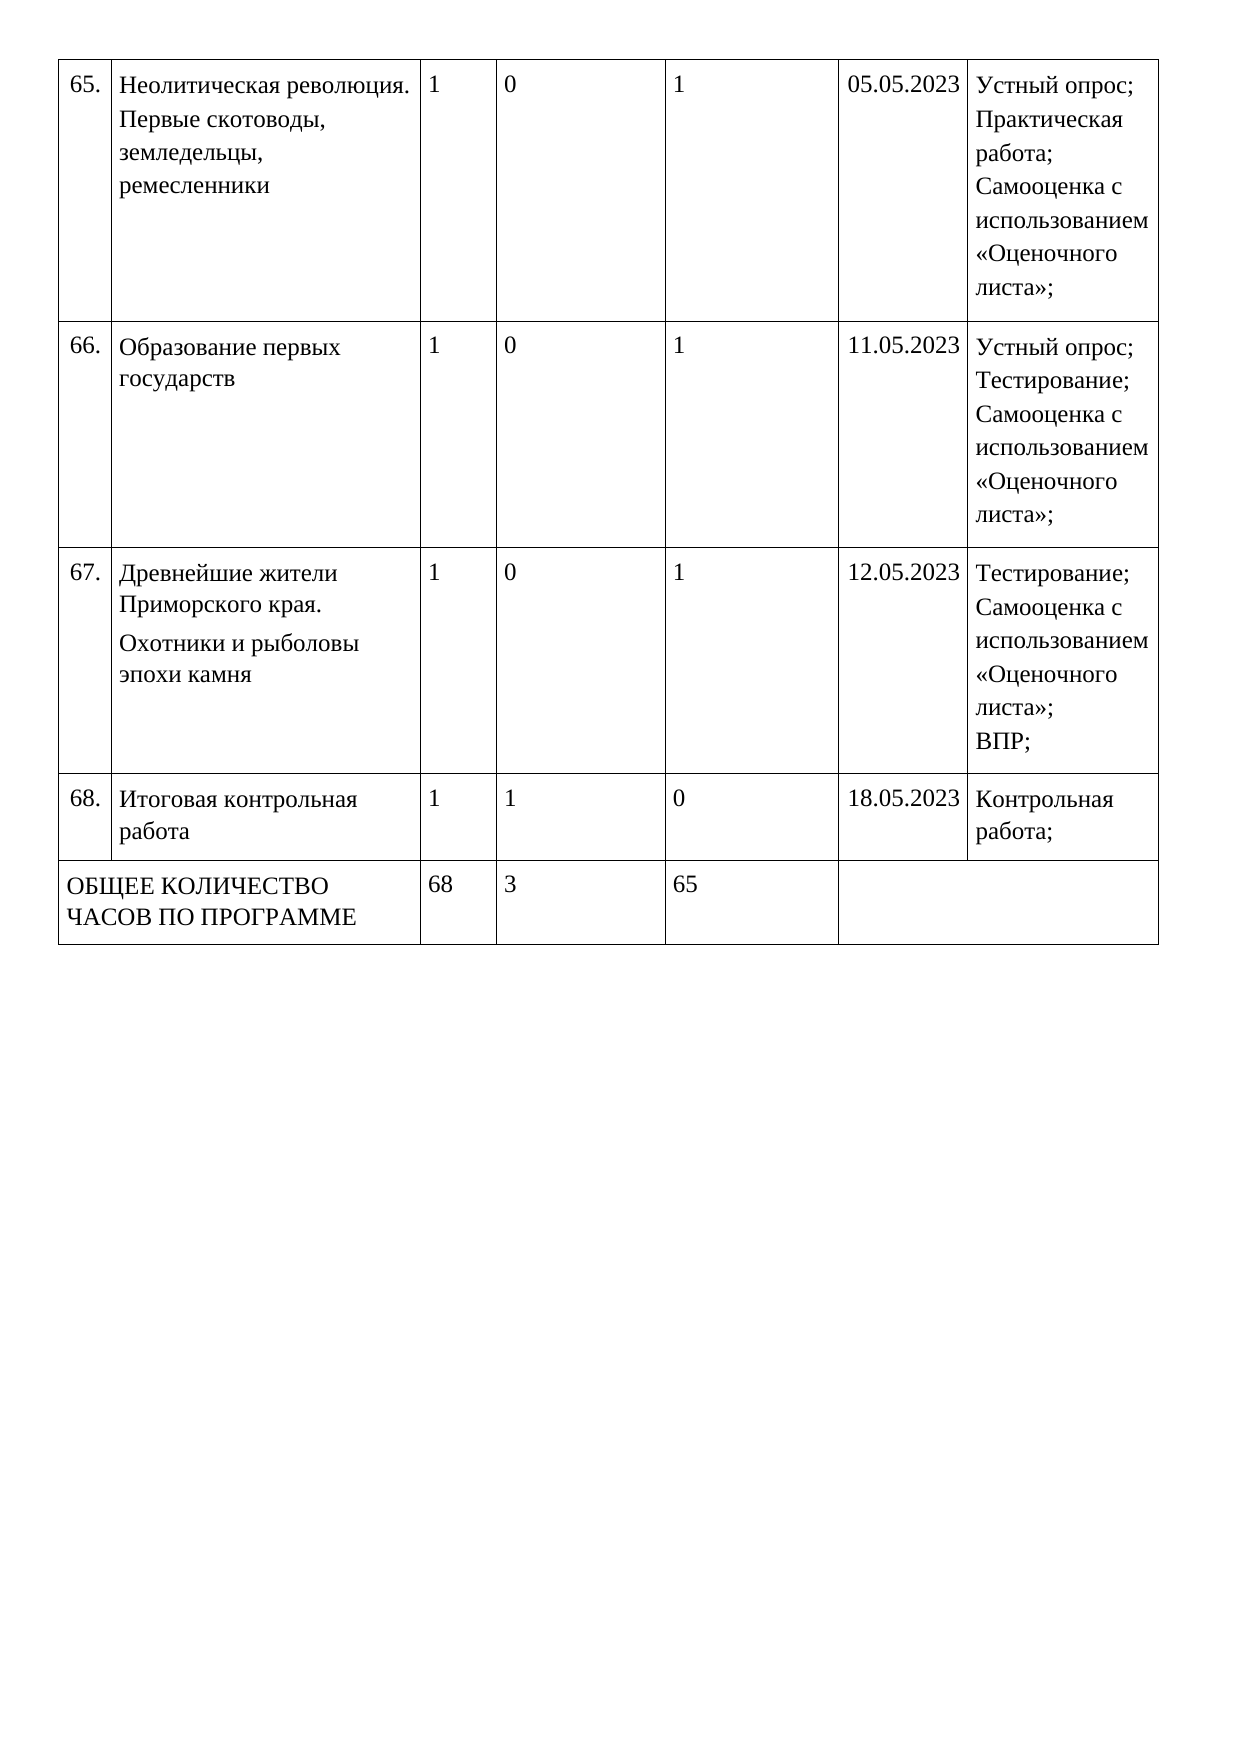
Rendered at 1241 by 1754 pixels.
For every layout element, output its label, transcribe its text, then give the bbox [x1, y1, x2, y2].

table_cell Итоговая контрольная работа [112, 774, 420, 859]
table_cell Устный опрос; Тестирование; Самооценка с использованием«Оценочного листа»; [968, 322, 1158, 547]
table_cell 1 [497, 774, 665, 859]
table_cell 0 [497, 322, 665, 547]
table_cell Контрольная работа; [968, 774, 1158, 859]
table_cell 1 [421, 322, 496, 547]
table_cell 0 [666, 774, 838, 859]
table_cell 12.05.2023 [839, 548, 967, 773]
table_cell Древнейшие жители Приморского края. Охотники и рыболовы эпохи камня [112, 548, 420, 773]
table_cell ОБЩЕЕ КОЛИЧЕСТВО ЧАСОВ ПО ПРОГРАММЕ [59, 861, 420, 944]
table_cell [839, 861, 1158, 944]
table_header Неолитическая революция. Первые скотоводы, земледельцы, ремесленники [112, 60, 420, 321]
table_header 0 [497, 60, 665, 321]
table_header 1 [666, 60, 838, 321]
table_cell 0 [497, 548, 665, 773]
table_cell 67. [59, 548, 111, 773]
table_cell Образование первых государств [112, 322, 420, 547]
table_cell 1 [421, 548, 496, 773]
table_cell 1 [666, 322, 838, 547]
table_header 1 [421, 60, 496, 321]
table_cell 1 [421, 774, 496, 859]
table_cell 68. [59, 774, 111, 859]
table_header 05.05.2023 [839, 60, 967, 321]
table_cell Тестирование; Самооценка с использованием«Оценочного листа»; ВПР; [968, 548, 1158, 773]
table_header Устный опрос; Практическая работа; Самооценка с использованием«Оценочного листа»; [968, 60, 1158, 321]
table_cell 68 [421, 861, 496, 944]
table_cell 18.05.2023 [839, 774, 967, 859]
table_cell 66. [59, 322, 111, 547]
table_cell 65 [666, 861, 838, 944]
table_cell 3 [497, 861, 665, 944]
table_header 65. [59, 60, 111, 321]
table_cell 1 [666, 548, 838, 773]
table_cell 11.05.2023 [839, 322, 967, 547]
